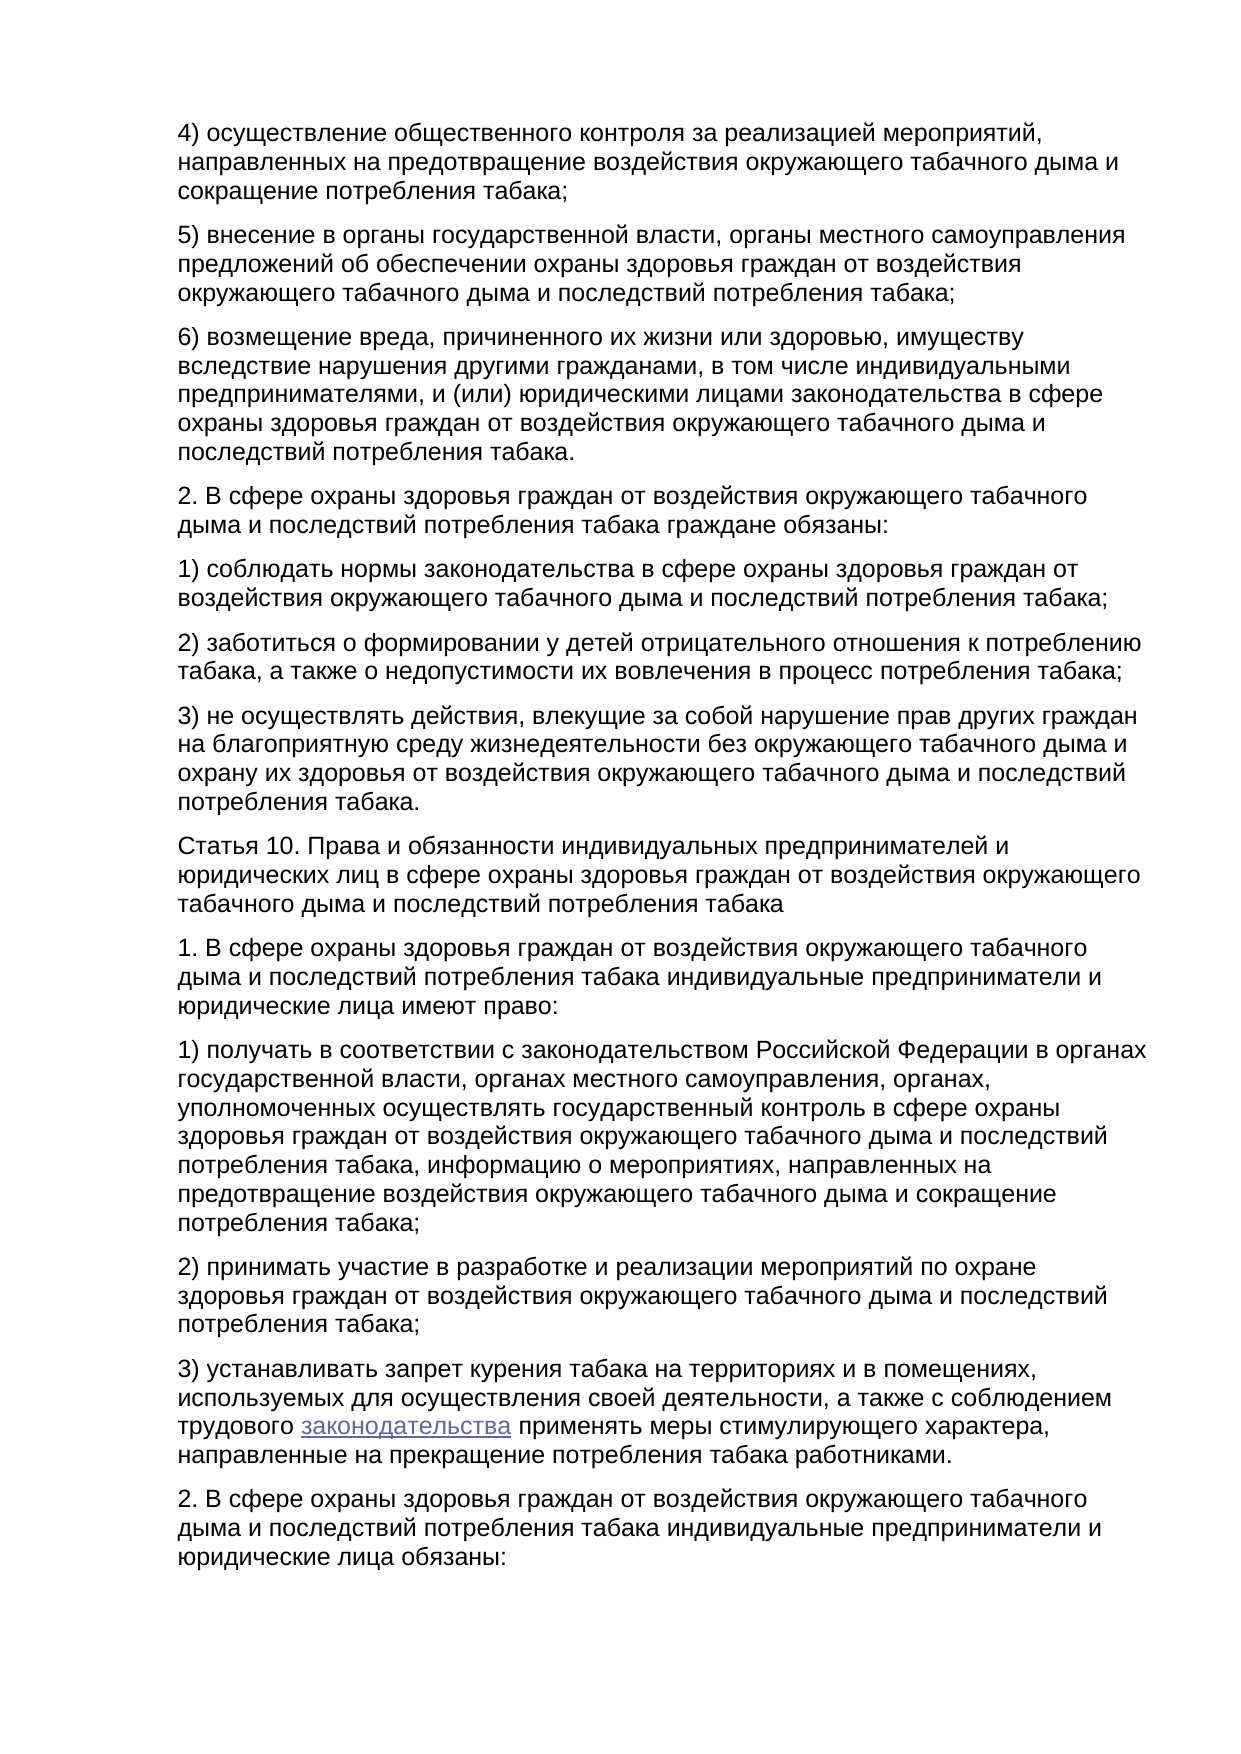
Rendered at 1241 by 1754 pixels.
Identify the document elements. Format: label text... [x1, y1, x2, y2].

text 4) осуществление общественного контроля за реализацией мероприятий, направленных на предотвращение воздействия окружающего табачного дыма и сокращение потребления табака; [177, 118, 1152, 204]
text 6) возмещение вреда, причиненного их жизни или здоровью, имуществу вследствие нарушения другими гражданами, в том числе индивидуальными предпринимателями, и (или) юридическими лицами законодательства в сфере охраны здоровья граждан от воздействия окружающего табачного дыма и последствий потребления табака. [177, 322, 1152, 466]
text 3) не осуществлять действия, влекущие за собой нарушение прав других граждан на благоприятную среду жизнедеятельности без окружающего табачного дыма и охрану их здоровья от воздействия окружающего табачного дыма и последствий потребления табака. [177, 701, 1152, 816]
text Статья 10. Права и обязанности индивидуальных предпринимателей и юридических лиц в сфере охраны здоровья граждан от воздействия окружающего табачного дыма и последствий потребления табака [177, 831, 1152, 917]
text 2. В сфере охраны здоровья граждан от воздействия окружающего табачного дыма и последствий потребления табака граждане обязаны: [177, 481, 1152, 539]
text 2) принимать участие в разработке и реализации мероприятий по охране здоровья граждан от воздействия окружающего табачного дыма и последствий потребления табака; [177, 1252, 1152, 1338]
text 1. В сфере охраны здоровья граждан от воздействия окружающего табачного дыма и последствий потребления табака индивидуальные предприниматели и юридические лица имеют право: [177, 933, 1152, 1019]
text 1) соблюдать нормы законодательства в сфере охраны здоровья граждан от воздействия окружающего табачного дыма и последствий потребления табака; [177, 554, 1152, 612]
text 1) получать в соответствии с законодательством Российской Федерации в органах государственной власти, органах местного самоуправления, органах, уполномоченных осуществлять государственный контроль в сфере охраны здоровья граждан от воздействия окружающего табачного дыма и последствий потребления табака, информацию о мероприятиях, направленных на предотвращение воздействия окружающего табачного дыма и сокращение потребления табака; [177, 1035, 1152, 1236]
text 2) заботиться о формировании у детей отрицательного отношения к потреблению табака, а также о недопустимости их вовлечения в процесс потребления табака; [177, 627, 1152, 685]
text 2. В сфере охраны здоровья граждан от воздействия окружающего табачного дыма и последствий потребления табака индивидуальные предприниматели и юридические лица обязаны: [177, 1484, 1152, 1571]
text 5) внесение в органы государственной власти, органы местного самоуправления предложений об обеспечении охраны здоровья граждан от воздействия окружающего табачного дыма и последствий потребления табака; [177, 220, 1152, 306]
text 3) устанавливать запрет курения табака на территориях и в помещениях, используемых для осуществления своей деятельности, а также с соблюдением трудового законодательства применять меры стимулирующего характера, направленные на прекращение потребления табака работниками. [177, 1354, 1152, 1469]
